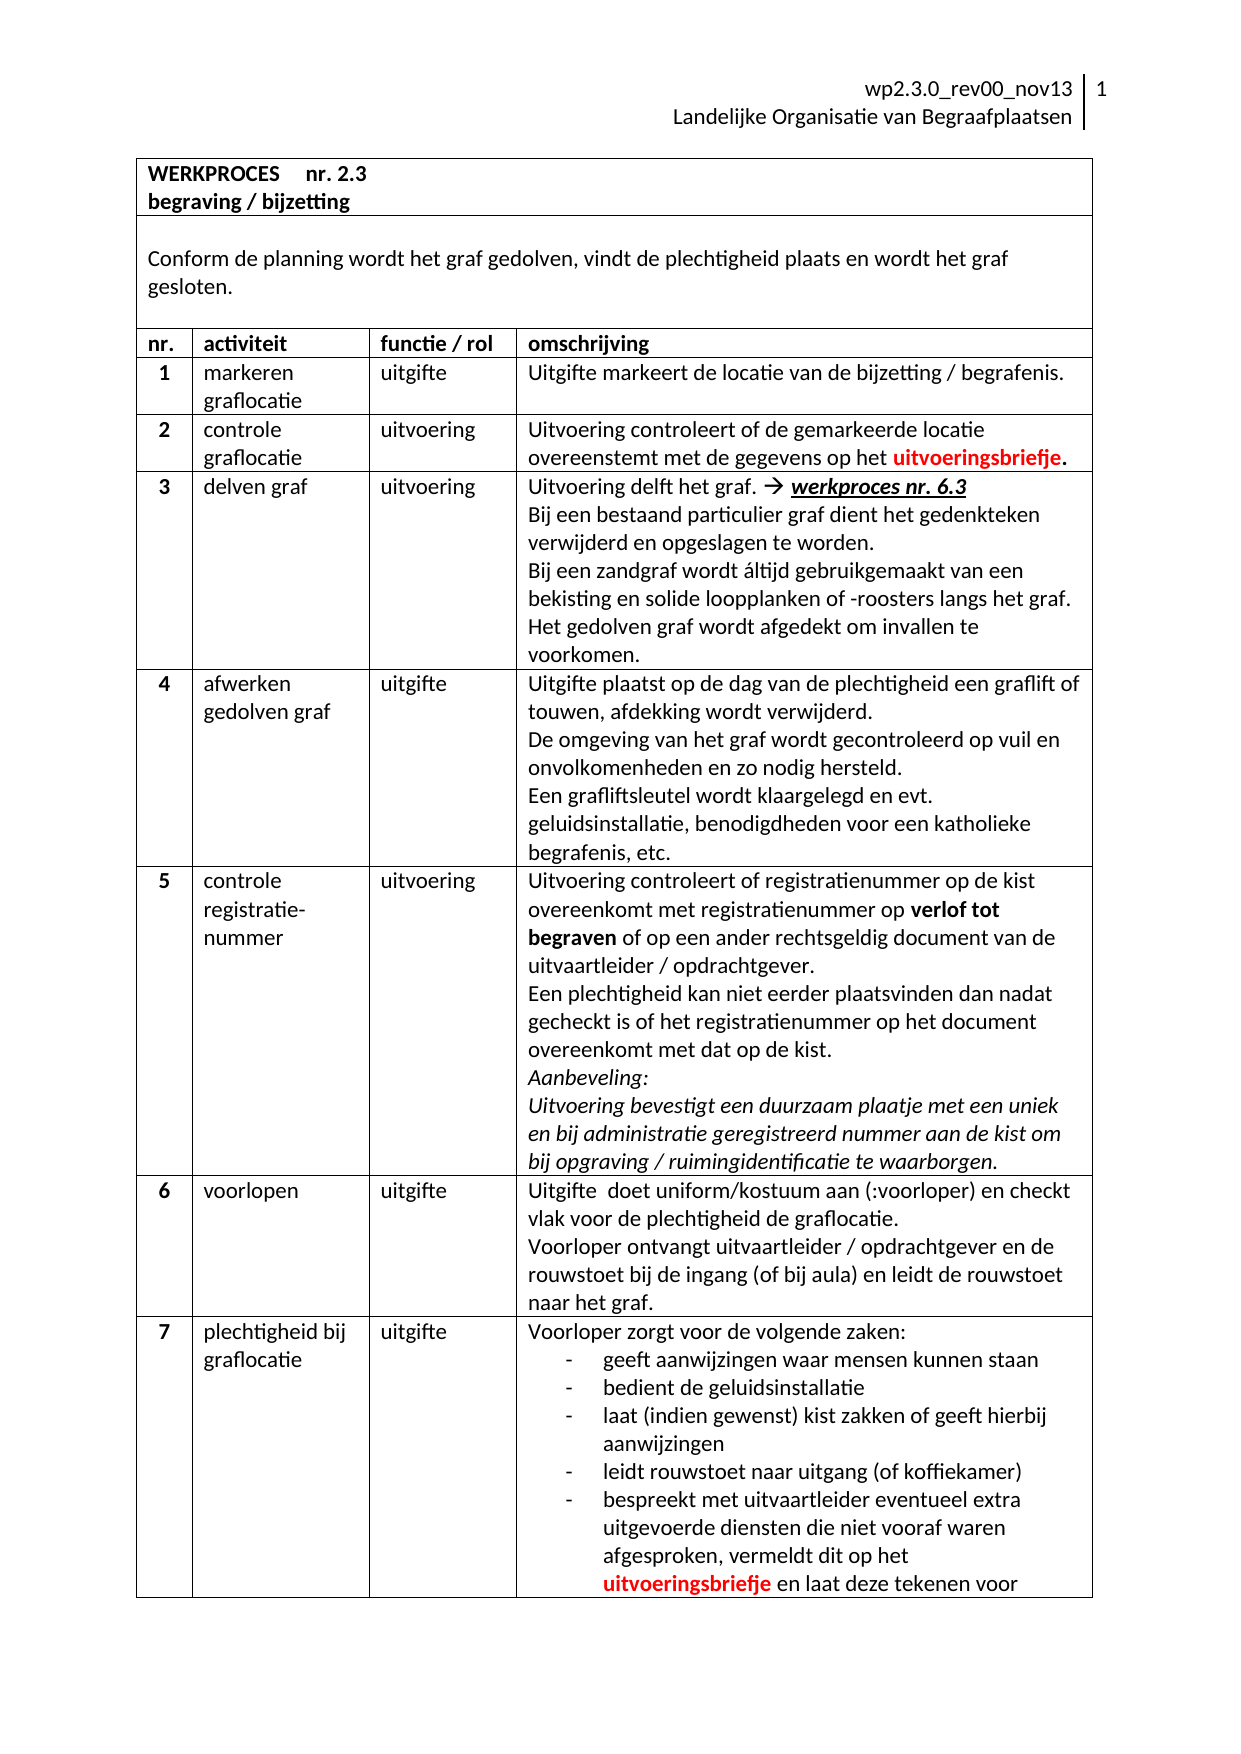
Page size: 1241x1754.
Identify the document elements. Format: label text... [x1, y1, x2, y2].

table_cell nr. [137, 329, 192, 357]
table_cell Uitvoering delft het graf. werkproces nr. 6.3 Bij een bestaand particulier graf dient het gedenkteken verwijderd en opgeslagen te worden. Bij een zandgraf wordt áltijd gebruikgemaakt van een bekisting en solide loopplanken of -roosters langs het graf. Het gedolven graf wordt afgedekt om invallen te voorkomen. [517, 472, 1092, 668]
table_cell markeren graflocatie [193, 358, 369, 414]
table_cell 3 [137, 472, 192, 668]
table_cell uitgifte [370, 1317, 516, 1597]
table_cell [193, 1317, 369, 1597]
table_cell 7 [137, 1317, 192, 1597]
table_cell uitvoering [370, 472, 516, 668]
table_cell Conform de planning wordt het graf gedolven, vindt de plechtigheid plaats en wordt het graf gesloten. [137, 216, 1092, 328]
table_cell 6 [137, 1176, 192, 1316]
table_cell uitgifte [370, 358, 516, 414]
table_cell 5 [137, 867, 192, 1175]
table_cell 2 [137, 415, 192, 471]
table_cell uitgifte [370, 1176, 516, 1316]
table_cell voorlopen [193, 1176, 369, 1316]
table_cell Uitvoering controleert of de gemarkeerde locatie overeenstemt met de gegevens op het uitvoeringsbriefje. [517, 415, 1092, 471]
table_cell afwerken gedolven graf [193, 670, 369, 866]
table_cell controle graflocatie [193, 415, 369, 471]
table_cell 1 [137, 358, 192, 414]
table_cell uitgifte [370, 670, 516, 866]
table_cell omschrijving [517, 329, 1092, 357]
table_cell controle registratie-nummer [193, 867, 369, 1175]
table_cell delven graf [193, 472, 369, 668]
table_header WERKPROCES nr. 2.3 begraving / bijzetting [137, 159, 1092, 215]
table_cell uitvoering [370, 415, 516, 471]
table_cell Uitvoering controleert of registratienummer op de kist overeenkomt met registratienummer op verlof tot begraven of op een ander rechtsgeldig document van de uitvaartleider / opdrachtgever. Een plechtigheid kan niet eerder plaatsvinden dan nadat gecheckt is of het registratienummer op het document overeenkomt met dat op de kist. Aanbeveling: Uitvoering bevestigt een duurzaam plaatje met een uniek en bij administratie geregistreerd nummer aan de kist om bij opgraving / ruimingidentificatie te waarborgen. [517, 867, 1092, 1175]
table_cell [517, 1317, 1092, 1597]
table_cell Uitgifte markeert de locatie van de bijzetting / begrafenis. [517, 358, 1092, 414]
table_cell activiteit [193, 329, 369, 357]
table_cell functie / rol [370, 329, 516, 357]
table_cell Uitgifte plaatst op de dag van de plechtigheid een graflift of touwen, afdekking wordt verwijderd. De omgeving van het graf wordt gecontroleerd op vuil en onvolkomenheden en zo nodig hersteld. Een grafliftsleutel wordt klaargelegd en evt. geluidsinstallatie, benodigdheden voor een katholieke begrafenis, etc. [517, 670, 1092, 866]
table_cell uitvoering [370, 867, 516, 1175]
table_cell Uitgifte doet uniform/kostuum aan (:voorloper) en checkt vlak voor de plechtigheid de graflocatie. Voorloper ontvangt uitvaartleider / opdrachtgever en de rouwstoet bij de ingang (of bij aula) en leidt de rouwstoet naar het graf. [517, 1176, 1092, 1316]
table_cell 4 [137, 670, 192, 866]
